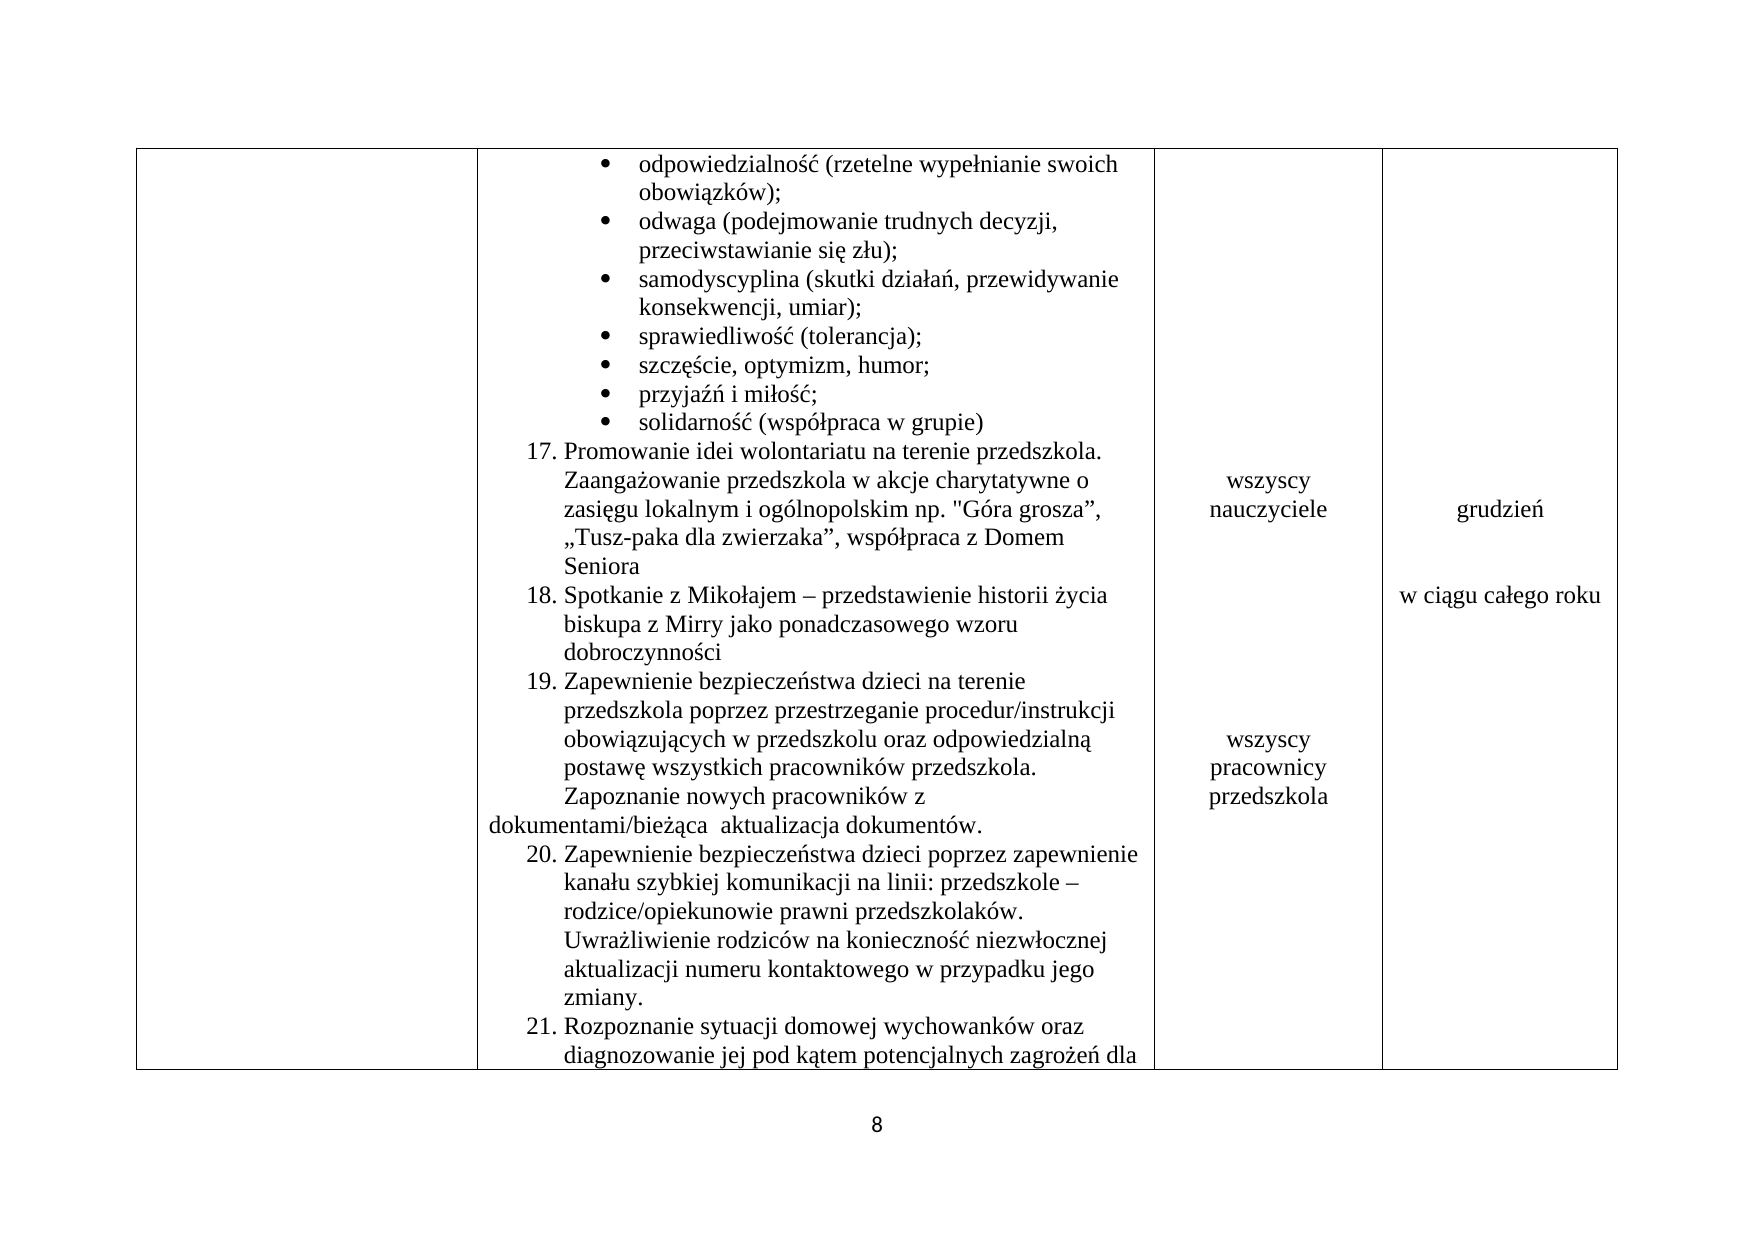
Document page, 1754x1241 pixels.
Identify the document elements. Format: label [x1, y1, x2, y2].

table_cell [1383, 149, 1617, 1069]
table_cell [478, 149, 1154, 1069]
table_cell [1155, 149, 1382, 1069]
